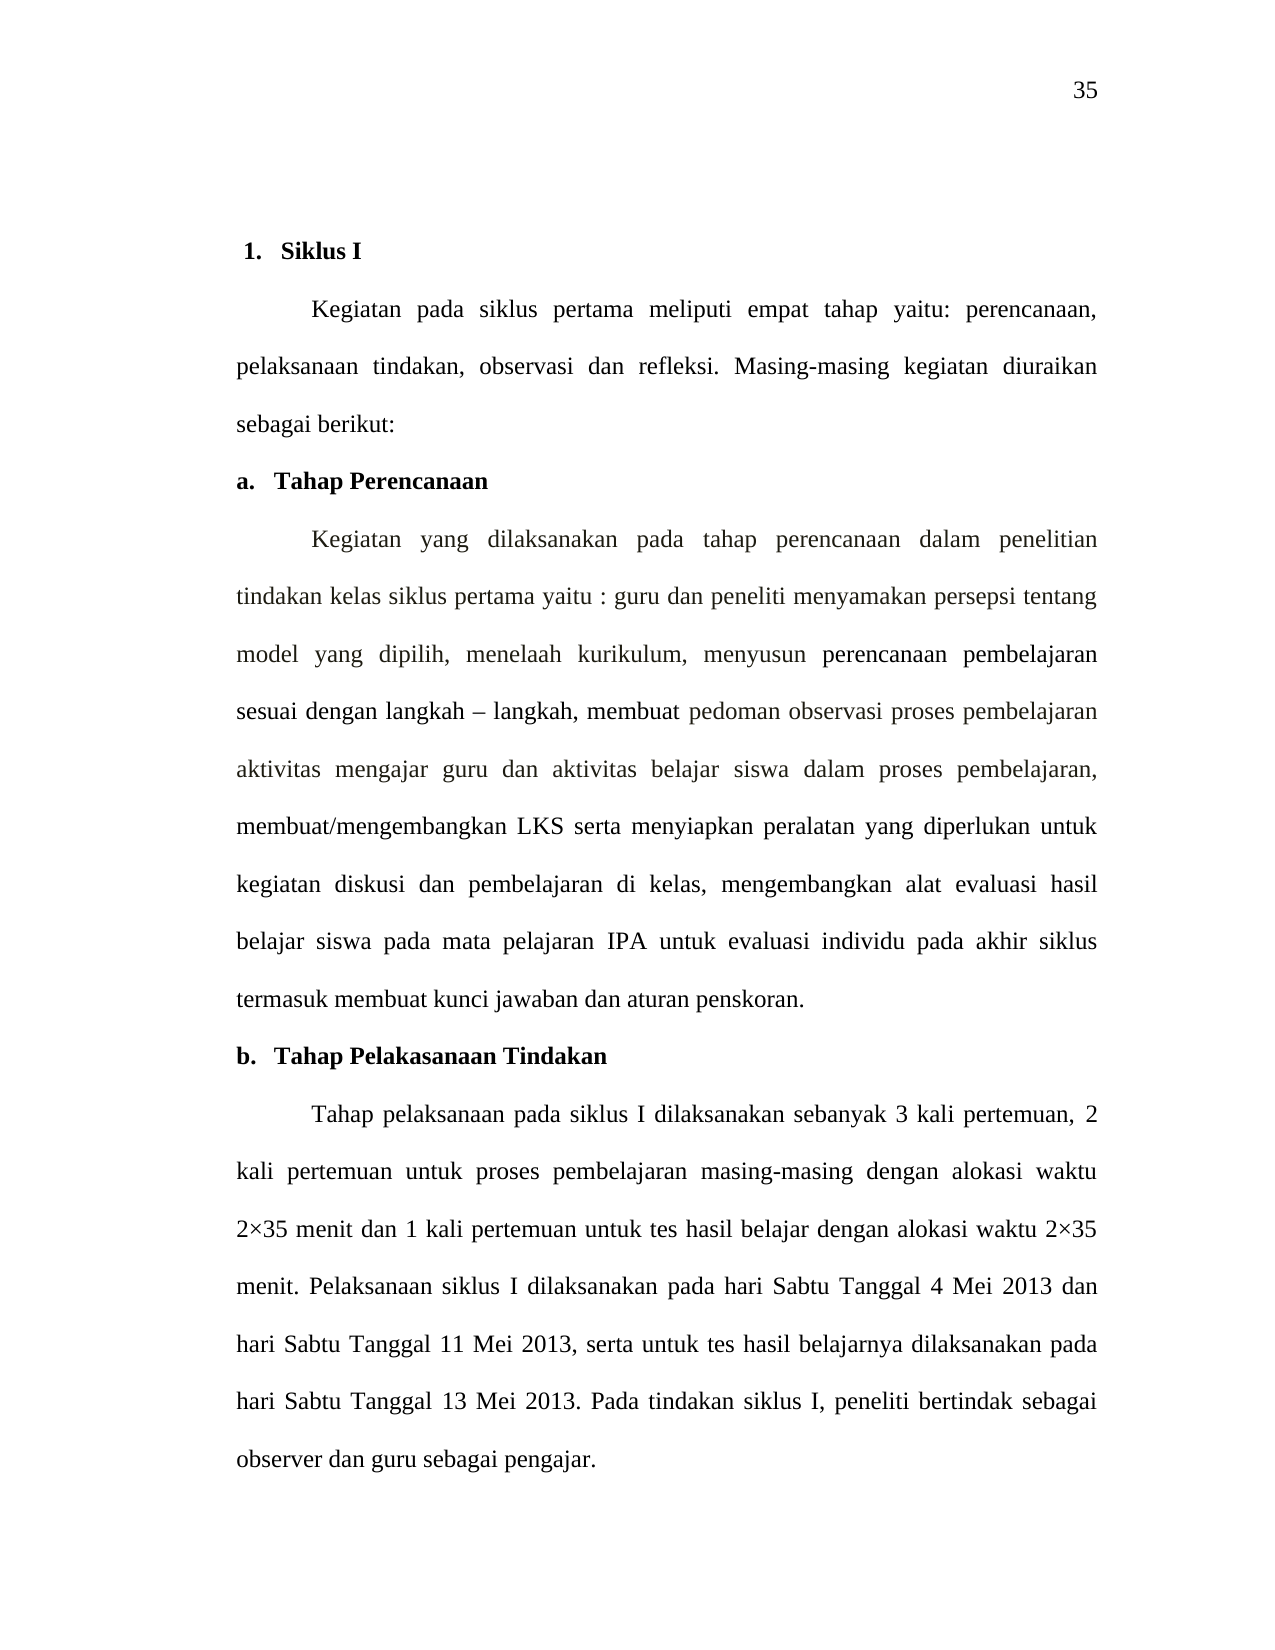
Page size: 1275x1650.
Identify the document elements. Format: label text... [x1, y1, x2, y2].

list Tahap Pelakasanaan Tindakan [236, 1041, 1098, 1070]
list Siklus I [243, 236, 1098, 265]
list Tahap Perencanaan [236, 466, 1098, 495]
list Tahap pelaksanaan pada siklus I dilaksanakan sebanyak 3 kali pertemuan, 2 kali pertemuan untuk proses pembelajaran masing-masing dengan alokasi waktu 2×35 menit dan 1 kali pertemuan untuk tes hasil belajar dengan alokasi waktu 2×35 menit. Pelaksanaan siklus I dilaksanakan pada hari Sabtu Tanggal 4 Mei 2013 dan hari Sabtu Tanggal 11 Mei 2013, serta untuk tes hasil belajarnya dilaksanakan pada hari Sabtu Tanggal 13 Mei 2013. Pada tindakan siklus I, peneliti bertindak sebagai observer dan guru sebagai pengajar. [236, 1099, 1098, 1472]
list Kegiatan pada siklus pertama meliputi empat tahap yaitu: perencanaan, pelaksanaan tindakan, observasi dan refleksi. Masing-masing kegiatan diuraikan sebagai berikut: [236, 294, 1098, 437]
list Kegiatan yang dilaksanakan pada tahap perencanaan dalam penelitian tindakan kelas siklus pertama yaitu : guru dan peneliti menyamakan persepsi tentang model yang dipilih, menelaah kurikulum, menyusun perencanaan pembelajaran sesuai dengan langkah – langkah, membuat pedoman observasi proses pembelajaran aktivitas mengajar guru dan aktivitas belajar siswa dalam proses pembelajaran, membuat/mengembangkan LKS serta menyiapkan peralatan yang diperlukan untuk kegiatan diskusi dan pembelajaran di kelas, mengembangkan alat evaluasi hasil belajar siswa pada mata pelajaran IPA untuk evaluasi individu pada akhir siklus termasuk membuat kunci jawaban dan aturan penskoran. [236, 524, 1098, 1012]
